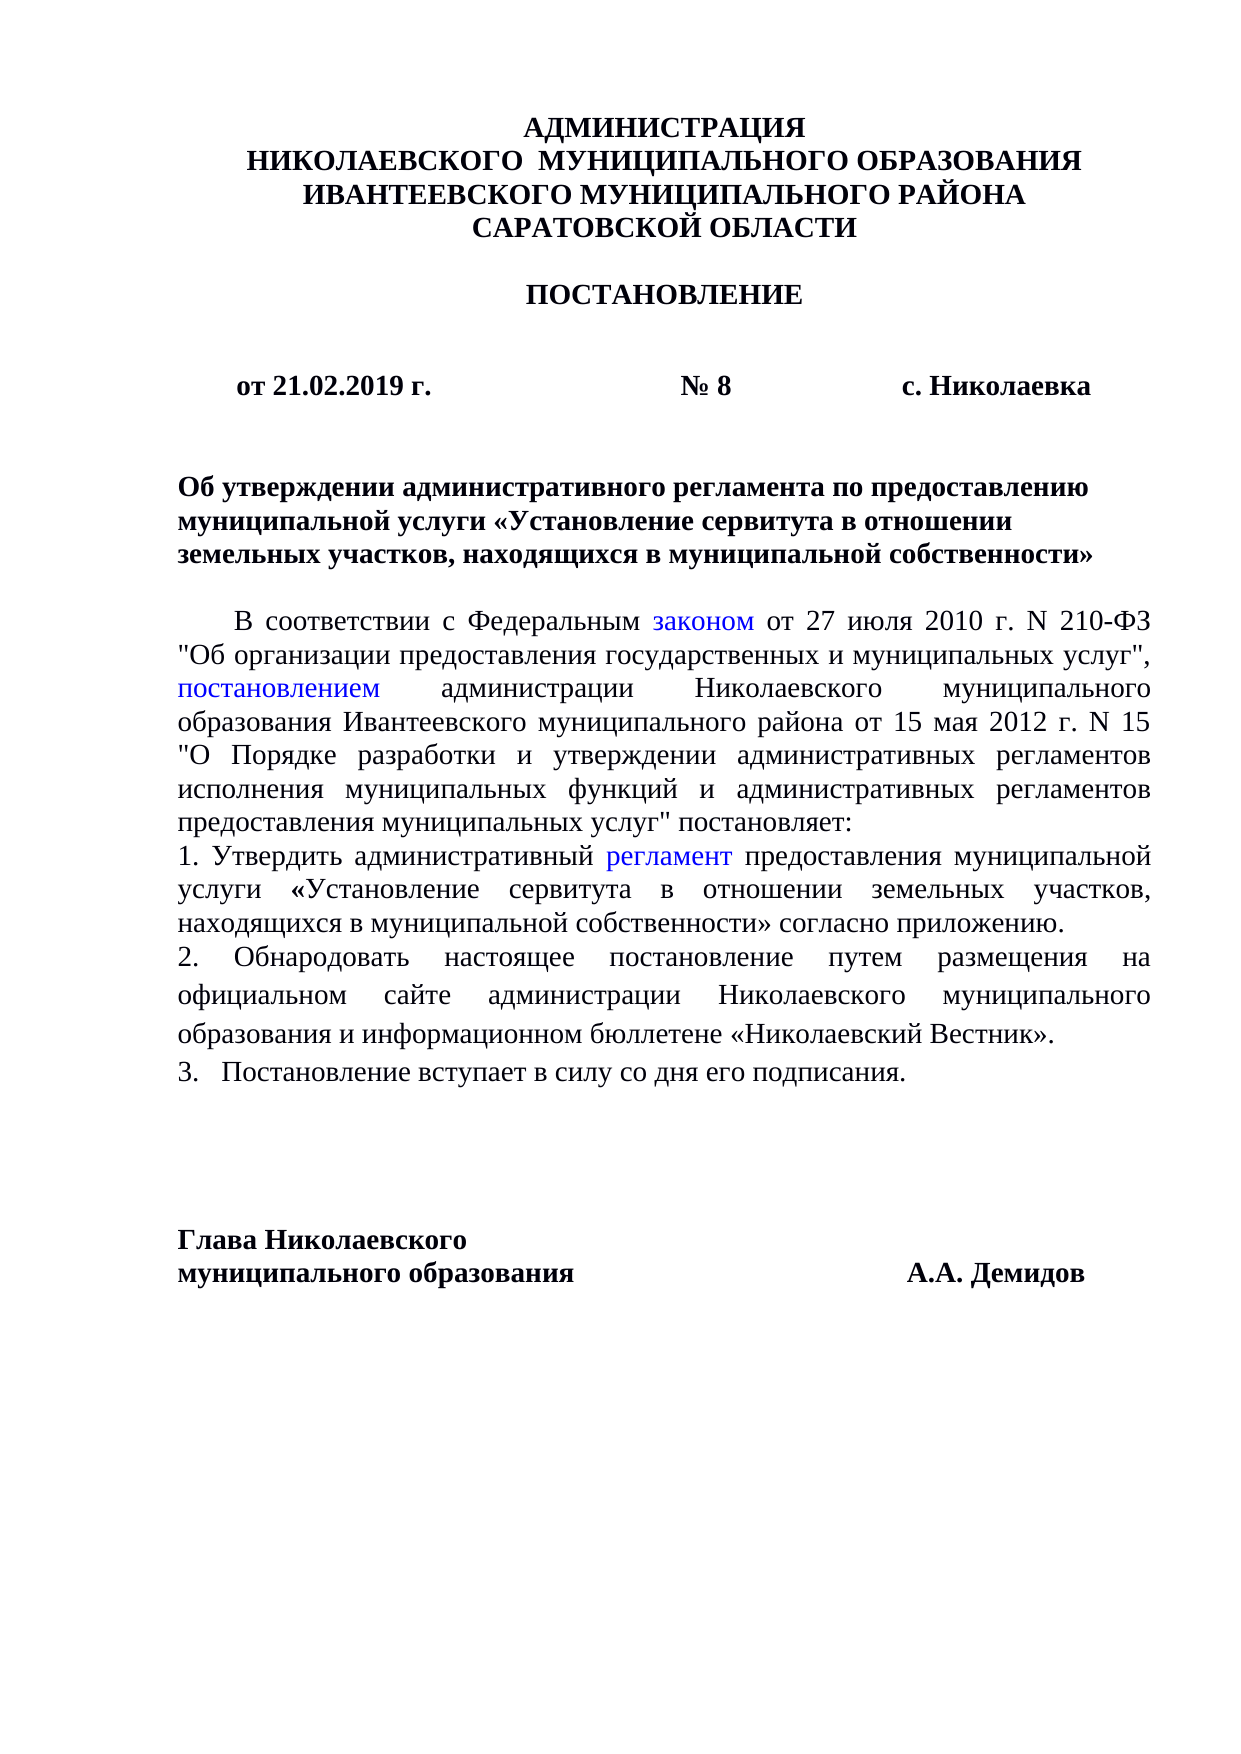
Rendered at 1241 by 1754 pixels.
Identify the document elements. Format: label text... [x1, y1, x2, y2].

text САРАТОВСКОЙ ОБЛАСТИ [177, 210, 1152, 244]
text В соответствии с Федеральным законом от 27 июля 2010 г. N 210-ФЗ "Об организации предоставления государственных и муниципальных услуг", постановлением администрации Николаевского муниципального образования Ивантеевского муниципального района от 15 мая 2012 г. N 15 "О Порядке разработки и утверждении административных регламентов исполнения муниципальных функций и административных регламентов предоставления муниципальных услуг" постановляет: [177, 603, 1152, 838]
text 1. Утвердить административный регламент предоставления муниципальной услуги «Установление сервитута в отношении земельных участков, находящихся в муниципальной собственности» согласно приложению. [177, 838, 1152, 939]
text АДМИНИСТРАЦИЯ [177, 110, 1152, 143]
text Об утверждении административного регламента по предоставлению муниципальной услуги «Установление сервитута в отношении земельных участков, находящихся в муниципальной собственности» [177, 469, 1152, 570]
text Глава Николаевского [177, 1222, 1152, 1256]
list 2. Обнародовать настоящее постановление путем размещения на официальном сайте администрации Николаевского муниципального образования и информационном бюллетене «Николаевский Вестник». [177, 939, 1152, 1049]
text 3. Постановление вступает в силу со дня его подписания. [177, 1054, 1152, 1088]
text ПОСТАНОВЛЕНИЕ [177, 277, 1152, 311]
text муниципального образования А.А. Демидов [177, 1256, 1152, 1289]
text от 21.02.2019 г. № 8 с. Николаевка [176, 368, 1152, 402]
text НИКОЛАЕВСКОГО МУНИЦИПАЛЬНОГО ОБРАЗОВАНИЯ ИВАНТЕЕВСКОГО МУНИЦИПАЛЬНОГО РАЙОНА [177, 143, 1152, 210]
